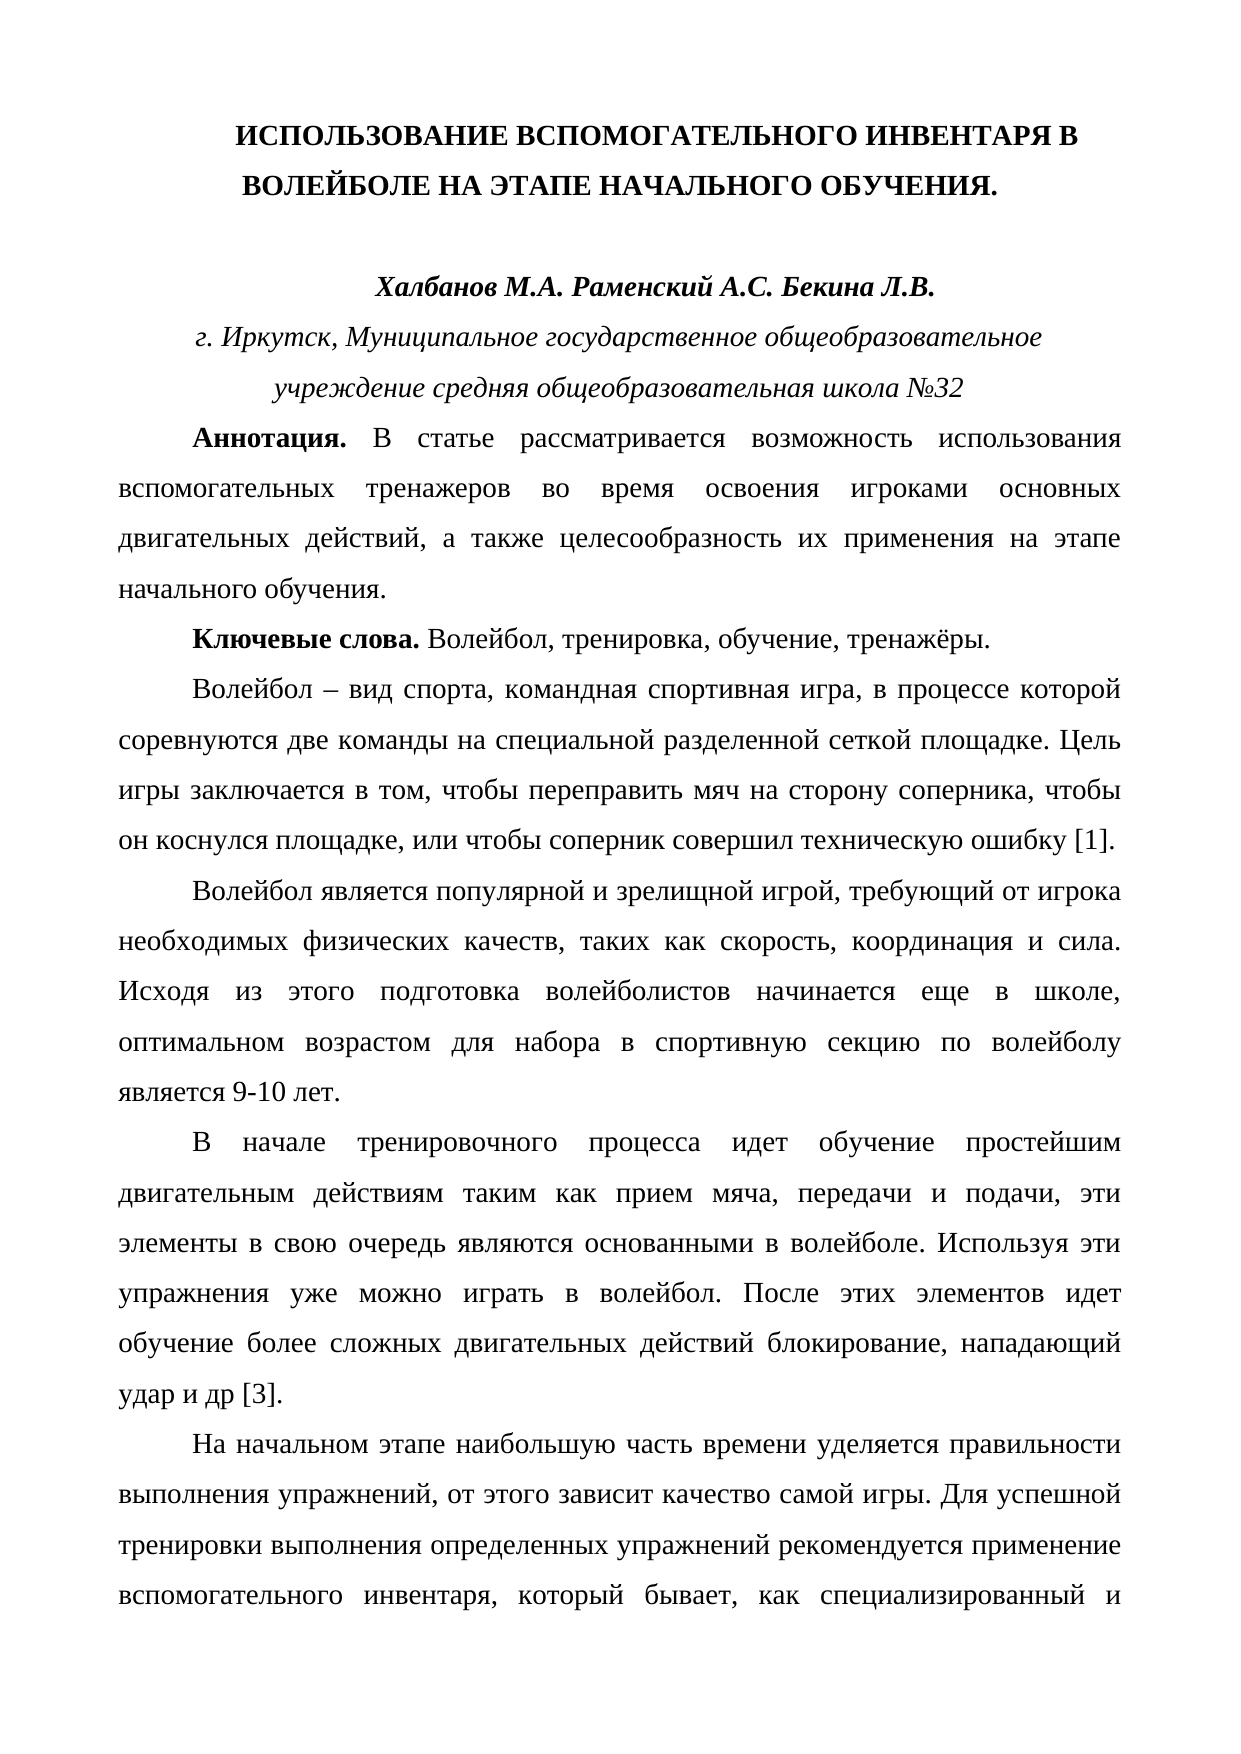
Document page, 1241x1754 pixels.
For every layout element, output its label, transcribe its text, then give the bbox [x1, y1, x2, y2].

text В начале тренировочного процесса идет обучение простейшим двигательным действиям таким как прием мяча, передачи и подачи, эти элементы в свою очередь являются основанными в волейболе. Используя эти упражнения уже можно играть в волейбол. После этих элементов идет обучение более сложных двигательных действий блокирование, нападающий удар и др [3]. [118, 1124, 1122, 1409]
text Аннотация. В статье рассматривается возможность использования вспомогательных тренажеров во время освоения игроками основных двигательных действий, а также целесообразность их применения на этапе начального обучения. [118, 420, 1122, 604]
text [118, 1426, 1122, 1611]
text Ключевые слова. Волейбол, тренировка, обучение, тренажёры. [118, 621, 1122, 655]
text Халбанов М.А. Раменский А.С. Бекина Л.В. [118, 269, 1122, 303]
text г. Иркутск, Муниципальное государственное общеобразовательное учреждение средняя общеобразовательная школа №32 [118, 319, 1122, 403]
text Волейбол – вид спорта, командная спортивная игра, в процессе которой соревнуются две команды на специальной разделенной сеткой площадке. Цель игры заключается в том, чтобы переправить мяч на сторону соперника, чтобы он коснулся площадке, или чтобы соперник совершил техническую ошибку [1]. [118, 672, 1122, 856]
text ИСПОЛЬЗОВАНИЕ ВСПОМОГАТЕЛЬНОГО ИНВЕНТАРЯ В ВОЛЕЙБОЛЕ НА ЭТАПЕ НАЧАЛЬНОГО ОБУЧЕНИЯ. [118, 118, 1122, 202]
text Волейбол является популярной и зрелищной игрой, требующий от игрока необходимых физических качеств, таких как скорость, координация и сила. Исходя из этого подготовка волейболистов начинается еще в школе, оптимальном возрастом для набора в спортивную секцию по волейболу является 9-10 лет. [118, 873, 1122, 1108]
